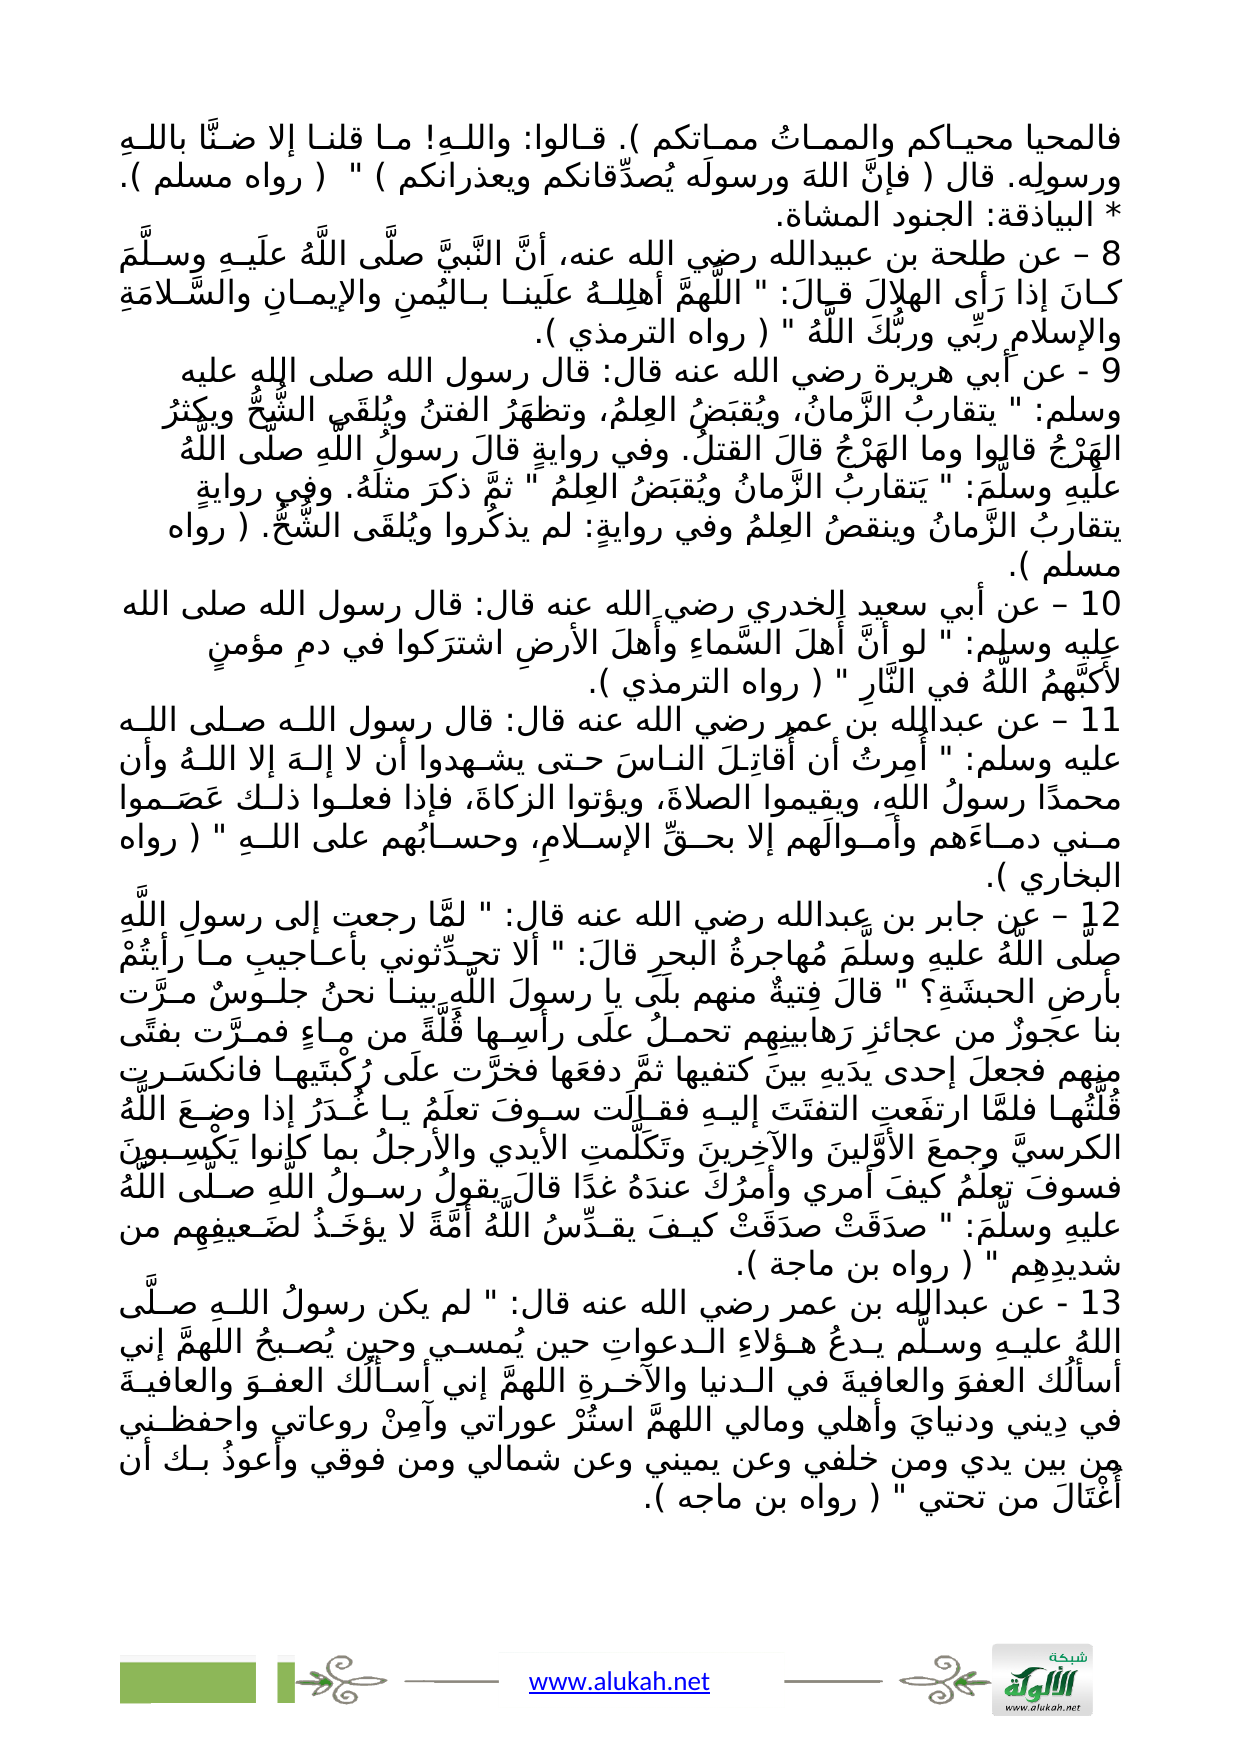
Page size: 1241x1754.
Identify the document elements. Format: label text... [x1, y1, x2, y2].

text 8 – عن طلحة بن عبيدالله رضي الله عنه، أنَّ النَّبيَّ صلَّى اللَّهُ علَيهِ وسلَّمَ كانَ إذا رَأى الهلالَ قالَ: " اللَّهمَّ أهلِلهُ علَينا باليُمنِ والإيمانِ والسَّلامَةِ والإسلامِ ربِّي وربُّكَ اللَّهُ " ( رواه الترمذي ). [118, 235, 1122, 351]
text 12 – عن جابر بن عبدالله رضي الله عنه قال: " لمَّا رجعت إلى رسولِ اللَّهِ صلَّى اللَّهُ عليهِ وسلَّمَ مُهاجرةُ البحرِ قالَ: " ألا تحدِّثوني بأعاجيبِ ما رأيتُمْ بأرضِ الحبشَةِ؟ " قالَ فِتيةٌ منهم بلَى يا رسولَ اللَّهِ بينا نحنُ جلوسٌ مرَّت بنا عجوزٌ من عجائزِ رَهابينِهِم تحملُ علَى رأسِها قُلَّةً من ماءٍ فمرَّت بفتًى منهم فجعلَ إحدى يدَيهِ بينَ كتفيها ثمَّ دفعَها فخرَّت علَى رُكْبتَيها فانكسَرت قُلَّتُها فلمَّا ارتفَعتِ التفتَتَ إليهِ فقالَت سوفَ تعلَمُ يا غُدَرُ إذا وضعَ اللَّهُ الكرسيَّ وجمعَ الأوَّلينَ والآخِرينَ وتَكَلَّمتِ الأيدي والأرجلُ بما كانوا يَكْسِبونَ فسوفَ تعلَمُ كيفَ أمري وأمرُكَ عندَهُ غدًا قالَ يقولُ رسولُ اللَّهِ صلَّى اللَّهُ عليهِ وسلَّمَ: " صدَقَتْ صدَقَتْ كيفَ يقدِّسُ اللَّهُ أمَّةً لا يؤخَذُ لضَعيفِهِم من شديدِهِم " ( رواه بن ماجة ). [118, 895, 1122, 1284]
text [118, 118, 1122, 235]
text 9 - عن أبي هريرة رضي الله عنه قال: قال رسول الله صلى الله عليه وسلم: " يتقاربُ الزَّمانُ، ويُقبَضُ العِلمُ، وتظهَرُ الفتنُ ويُلقَى الشُّحُّ ويكثرُ الهَرْجُ قالوا وما الهَرْجُ قالَ القتلُ. وفي روايةٍ قالَ رسولُ اللَّهِ صلَّى اللَّهُ علَيهِ وسلَّمَ: " يَتقاربُ الزَّمانُ ويُقبَضُ العِلمُ " ثمَّ ذكرَ مثلَهُ. وفي روايةٍ يتقاربُ الزَّمانُ وينقصُ العِلمُ وفي روايةٍ: لم يذكُروا ويُلقَى الشُّحُّ. ( رواه مسلم ). [118, 351, 1122, 584]
picture [118, 1641, 1094, 1723]
text 11 – عن عبدالله بن عمر رضي الله عنه قال: قال رسول الله صلى الله عليه وسلم: " أُمِرتُ أن أُقاتِلَ الناسَ حتى يشهدوا أن لا إلهَ إلا اللهُ وأن محمدًا رسولُ اللهِ، ويقيموا الصلاةَ، ويؤتوا الزكاةَ، فإذا فعلوا ذلك عَصَموا مني دماءَهم وأموالَهم إلا بحقِّ الإسلامِ، وحسابُهم على اللهِ " ( رواه البخاري ). [118, 701, 1122, 895]
text 13 - عن عبدالله بن عمر رضي الله عنه قال: " لم يكن رسولُ اللهِ صلَّى اللهُ عليهِ وسلَّم يدعُ هؤلاءِ الدعواتِ حين يُمسي وحين يُصبحُ اللهمَّ إني أسألُك العفوَ والعافيةَ في الدنيا والآخرةِ اللهمَّ إني أسألُك العفوَ والعافيةَ في دِيني ودنيايَ وأهلي ومالي اللهمَّ استُرْ عوراتي وآمِنْ روعاتي واحفظني من بين يدي ومن خلفي وعن يميني وعن شمالي ومن فوقي وأعوذُ بك أن أُغْتَالَ من تحتي " ( رواه بن ماجه ). [118, 1284, 1122, 1517]
text 10 – عن أبي سعيد الخدري رضي الله عنه قال: قال رسول الله صلى الله عليه وسلم: " لو أنَّ أَهلَ السَّماءِ وأَهلَ الأرضِ اشترَكوا في دمِ مؤمنٍ لأَكبَّهمُ اللَّهُ في النَّارِ " ( رواه الترمذي ). [118, 584, 1122, 701]
